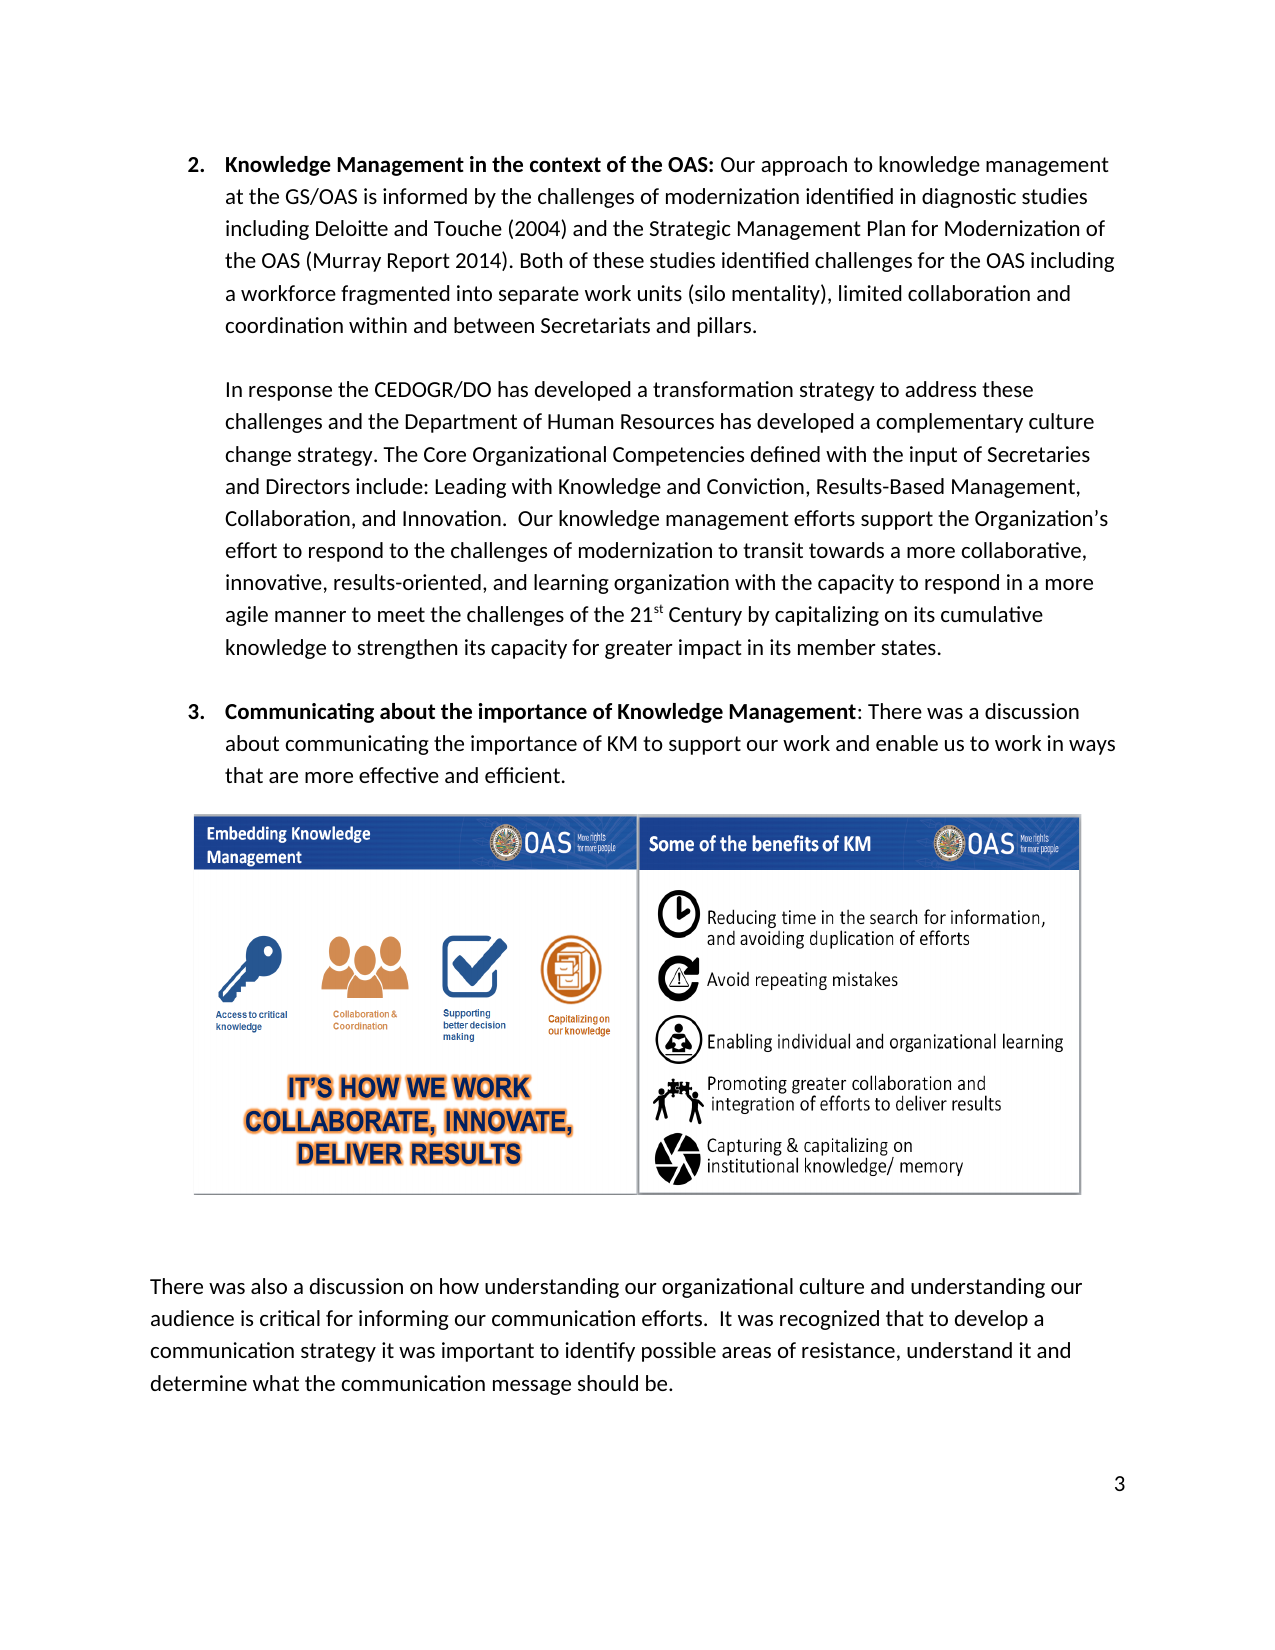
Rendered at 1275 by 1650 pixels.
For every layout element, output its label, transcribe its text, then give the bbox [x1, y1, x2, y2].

text There was also a discussion on how understanding our organizational culture and understanding our audience is critical for informing our communication efforts. It was recognized that to develop a communication strategy it was important to identify possible areas of resistance, understand it and determine what the communication message should be. [150, 1272, 1125, 1397]
list In response the CEDOGR/DO has developed a transformation strategy to address these challenges and the Department of Human Resources has developed a complementary culture change strategy. The Core Organizational Competencies defined with the input of Secretaries and Directors include: Leading with Knowledge and Conviction, Results-Based Management, Collaboration, and Innovation. Our knowledge management efforts support the Organization’s effort to respond to the challenges of modernization to transit towards a more collaborative, innovative, results-oriented, and learning organization with the capacity to respond in a more agile manner to meet the challenges of the 21st Century by capitalizing on its cumulative knowledge to strengthen its capacity for greater impact in its member states. [225, 375, 1125, 661]
list Knowledge Management in the context of the OAS: Our approach to knowledge management at the GS/OAS is informed by the challenges of modernization identified in diagnostic studies including Deloitte and Touche (2004) and the Strategic Management Plan for Modernization of the OAS (Murray Report 2014). Both of these studies identified challenges for the OAS including a workforce fragmented into separate work units (silo mentality), limited collaboration and coordination within and between Secretariats and pillars. [187, 150, 1125, 339]
picture [193, 814, 1082, 1195]
list Communicating about the importance of Knowledge Management: There was a discussion about communicating the importance of KM to support our work and enable us to work in ways that are more effective and efficient. [187, 697, 1125, 789]
